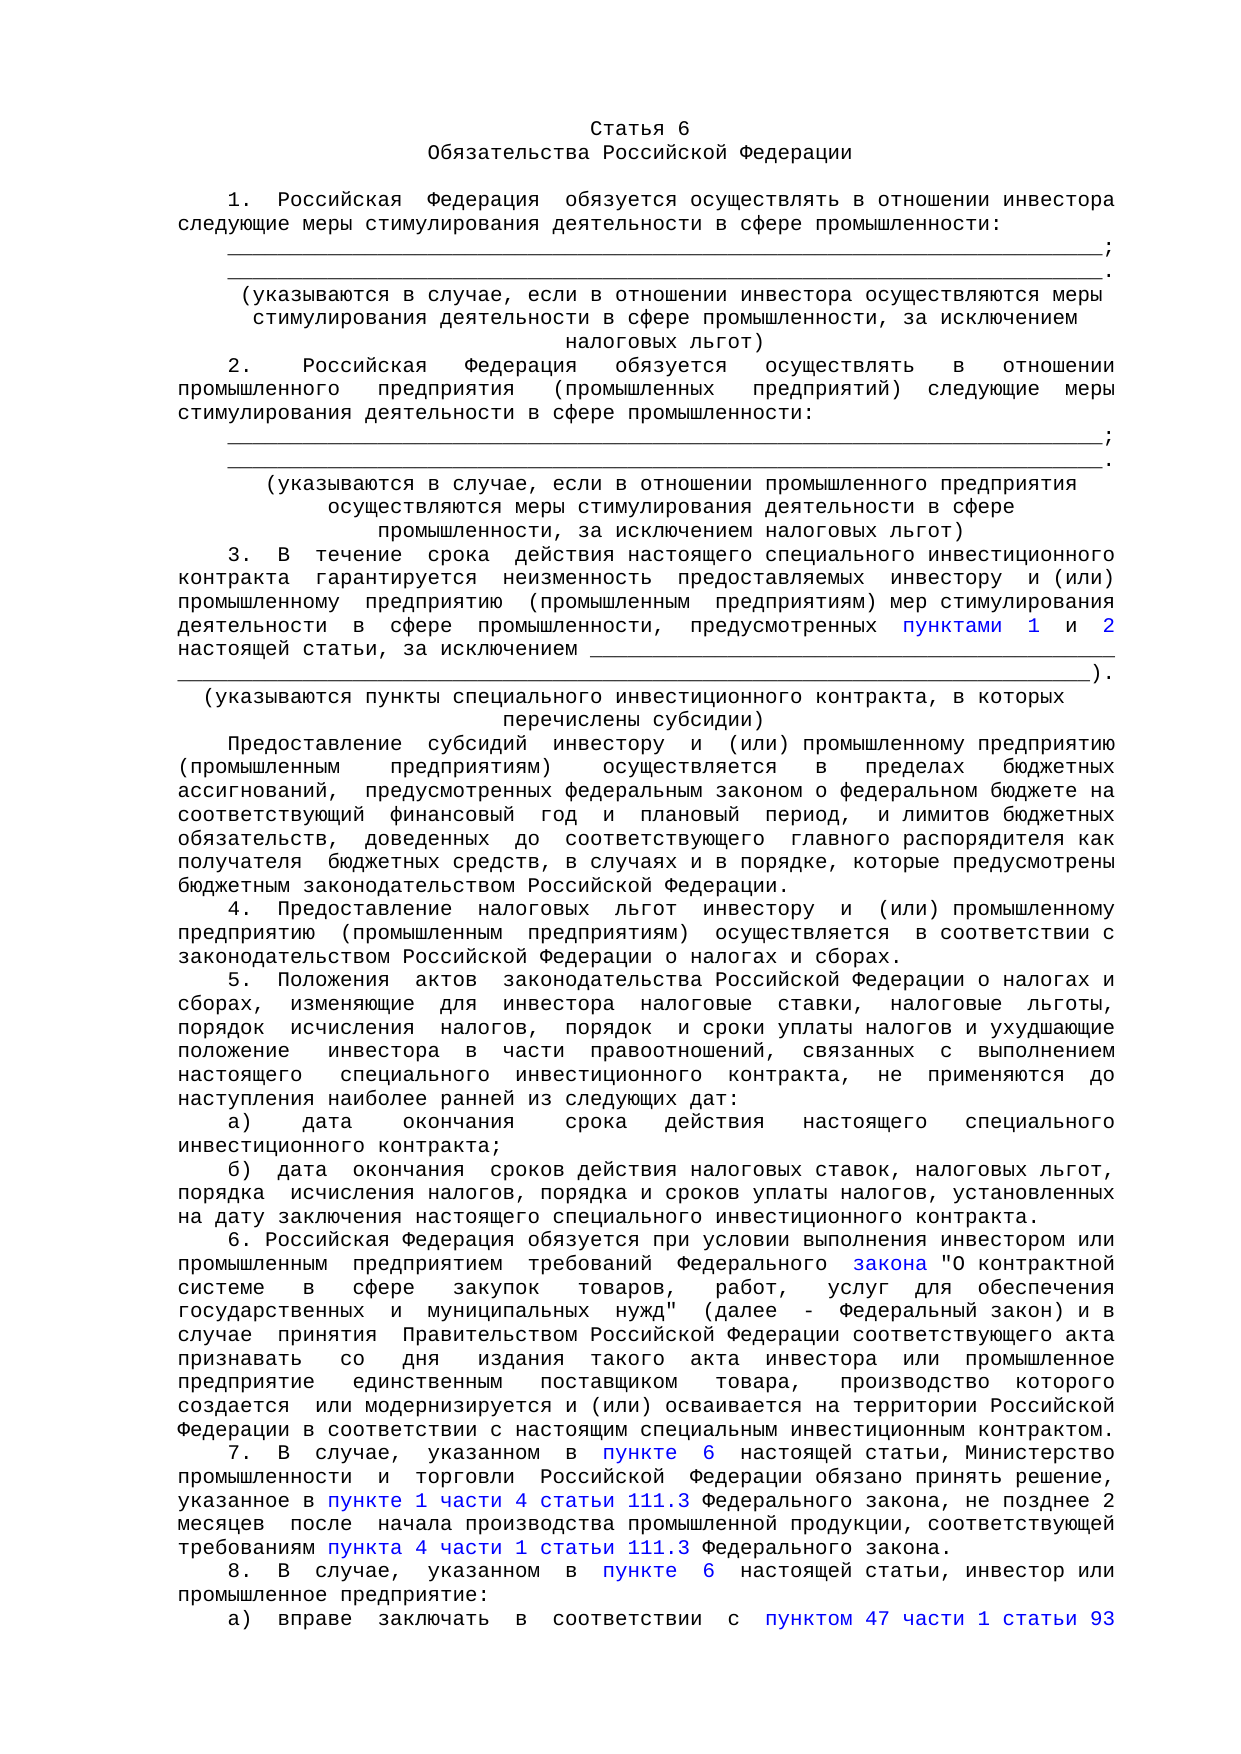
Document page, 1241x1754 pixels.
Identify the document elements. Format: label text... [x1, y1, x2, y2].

text создается или модернизируется и (или) осваивается на территории Российской [177, 1395, 1152, 1419]
text 7. В случае, указанном в пункте 6 настоящей статьи, Министерство [177, 1442, 1152, 1466]
text 3. В течение срока действия настоящего специального инвестиционного [177, 544, 1152, 567]
text промышленным предприятием требований Федерального закона "О контрактной [177, 1253, 1152, 1277]
text а) вправе заключать в соответствии с пунктом 47 части 1 статьи 93 [177, 1608, 1152, 1631]
text стимулирования деятельности в сфере промышленности, за исключением [177, 307, 1152, 331]
text 1. Российская Федерация обязуется осуществлять в отношении инвестора [177, 189, 1152, 213]
text сборах, изменяющие для инвестора налоговые ставки, налоговые льготы, [177, 993, 1152, 1017]
text предприятие единственным поставщиком товара, производство которого [177, 1371, 1152, 1395]
text (указываются пункты специального инвестиционного контракта, в которых [177, 686, 1152, 709]
text промышленного предприятия (промышленных предприятий) следующие меры [177, 378, 1152, 402]
text признавать со дня издания такого акта инвестора или промышленное [177, 1348, 1152, 1371]
text 6. Российская Федерация обязуется при условии выполнения инвестором или [177, 1229, 1152, 1253]
text ______________________________________________________________________. [177, 260, 1152, 284]
text месяцев после начала производства промышленной продукции, соответствующей [177, 1513, 1152, 1537]
text инвестиционного контракта; [177, 1135, 1152, 1158]
text 4. Предоставление налоговых льгот инвестору и (или) промышленному [177, 898, 1152, 922]
text (указываются в случае, если в отношении промышленного предприятия [177, 473, 1152, 496]
text бюджетным законодательством Российской Федерации. [177, 875, 1152, 898]
text порядка исчисления налогов, порядка и сроков уплаты налогов, установленных [177, 1182, 1152, 1206]
text следующие меры стимулирования деятельности в сфере промышленности: [177, 213, 1152, 236]
text а) дата окончания срока действия настоящего специального [177, 1111, 1152, 1135]
text Обязательства Российской Федерации [177, 142, 1152, 165]
text ассигнований, предусмотренных федеральным законом о федеральном бюджете на [177, 780, 1152, 804]
text деятельности в сфере промышленности, предусмотренных пунктами 1 и 2 [177, 615, 1152, 638]
text настоящей статьи, за исключением __________________________________________ [177, 638, 1152, 662]
text б) дата окончания сроков действия налоговых ставок, налоговых льгот, [177, 1158, 1152, 1182]
text системе в сфере закупок товаров, работ, услуг для обеспечения [177, 1277, 1152, 1300]
text 2. Российская Федерация обязуется осуществлять в отношении [177, 354, 1152, 378]
text законодательством Российской Федерации о налогах и сборах. [177, 946, 1152, 969]
text 8. В случае, указанном в пункте 6 настоящей статьи, инвестор или [177, 1561, 1152, 1584]
text указанное в пункте 1 части 4 статьи 111.3 Федерального закона, не позднее 2 [177, 1489, 1152, 1513]
text на дату заключения настоящего специального инвестиционного контракта. [177, 1206, 1152, 1229]
text промышленному предприятию (промышленным предприятиям) мер стимулирования [177, 591, 1152, 615]
text требованиям пункта 4 части 1 статьи 111.3 Федерального закона. [177, 1537, 1152, 1561]
text осуществляются меры стимулирования деятельности в сфере [177, 496, 1152, 520]
text (промышленным предприятиям) осуществляется в пределах бюджетных [177, 757, 1152, 780]
text ______________________________________________________________________; [177, 426, 1152, 449]
text стимулирования деятельности в сфере промышленности: [177, 402, 1152, 426]
text соответствующий финансовый год и плановый период, и лимитов бюджетных [177, 804, 1152, 827]
text положение инвестора в части правоотношений, связанных с выполнением [177, 1040, 1152, 1064]
text государственных и муниципальных нужд" (далее - Федеральный закон) и в [177, 1300, 1152, 1324]
text получателя бюджетных средств, в случаях и в порядке, которые предусмотрены [177, 851, 1152, 875]
text Статья 6 [177, 118, 1152, 142]
text настоящего специального инвестиционного контракта, не применяются до [177, 1064, 1152, 1088]
text ______________________________________________________________________; [177, 236, 1152, 260]
text _________________________________________________________________________). [177, 662, 1152, 686]
text наступления наиболее ранней из следующих дат: [177, 1088, 1152, 1111]
text предприятию (промышленным предприятиям) осуществляется в соответствии с [177, 922, 1152, 946]
text промышленности, за исключением налоговых льгот) [177, 520, 1152, 544]
text промышленности и торговли Российской Федерации обязано принять решение, [177, 1466, 1152, 1489]
text обязательств, доведенных до соответствующего главного распорядителя как [177, 827, 1152, 851]
text Федерации в соответствии с настоящим специальным инвестиционным контрактом. [177, 1419, 1152, 1442]
text (указываются в случае, если в отношении инвестора осуществляются меры [177, 284, 1152, 307]
text налоговых льгот) [177, 331, 1152, 354]
text промышленное предприятие: [177, 1584, 1152, 1608]
text перечислены субсидии) [177, 709, 1152, 733]
text порядок исчисления налогов, порядок и сроки уплаты налогов и ухудшающие [177, 1017, 1152, 1040]
text ______________________________________________________________________. [177, 449, 1152, 473]
text 5. Положения актов законодательства Российской Федерации о налогах и [177, 969, 1152, 993]
text Предоставление субсидий инвестору и (или) промышленному предприятию [177, 733, 1152, 757]
text контракта гарантируется неизменность предоставляемых инвестору и (или) [177, 567, 1152, 591]
text случае принятия Правительством Российской Федерации соответствующего акта [177, 1324, 1152, 1348]
